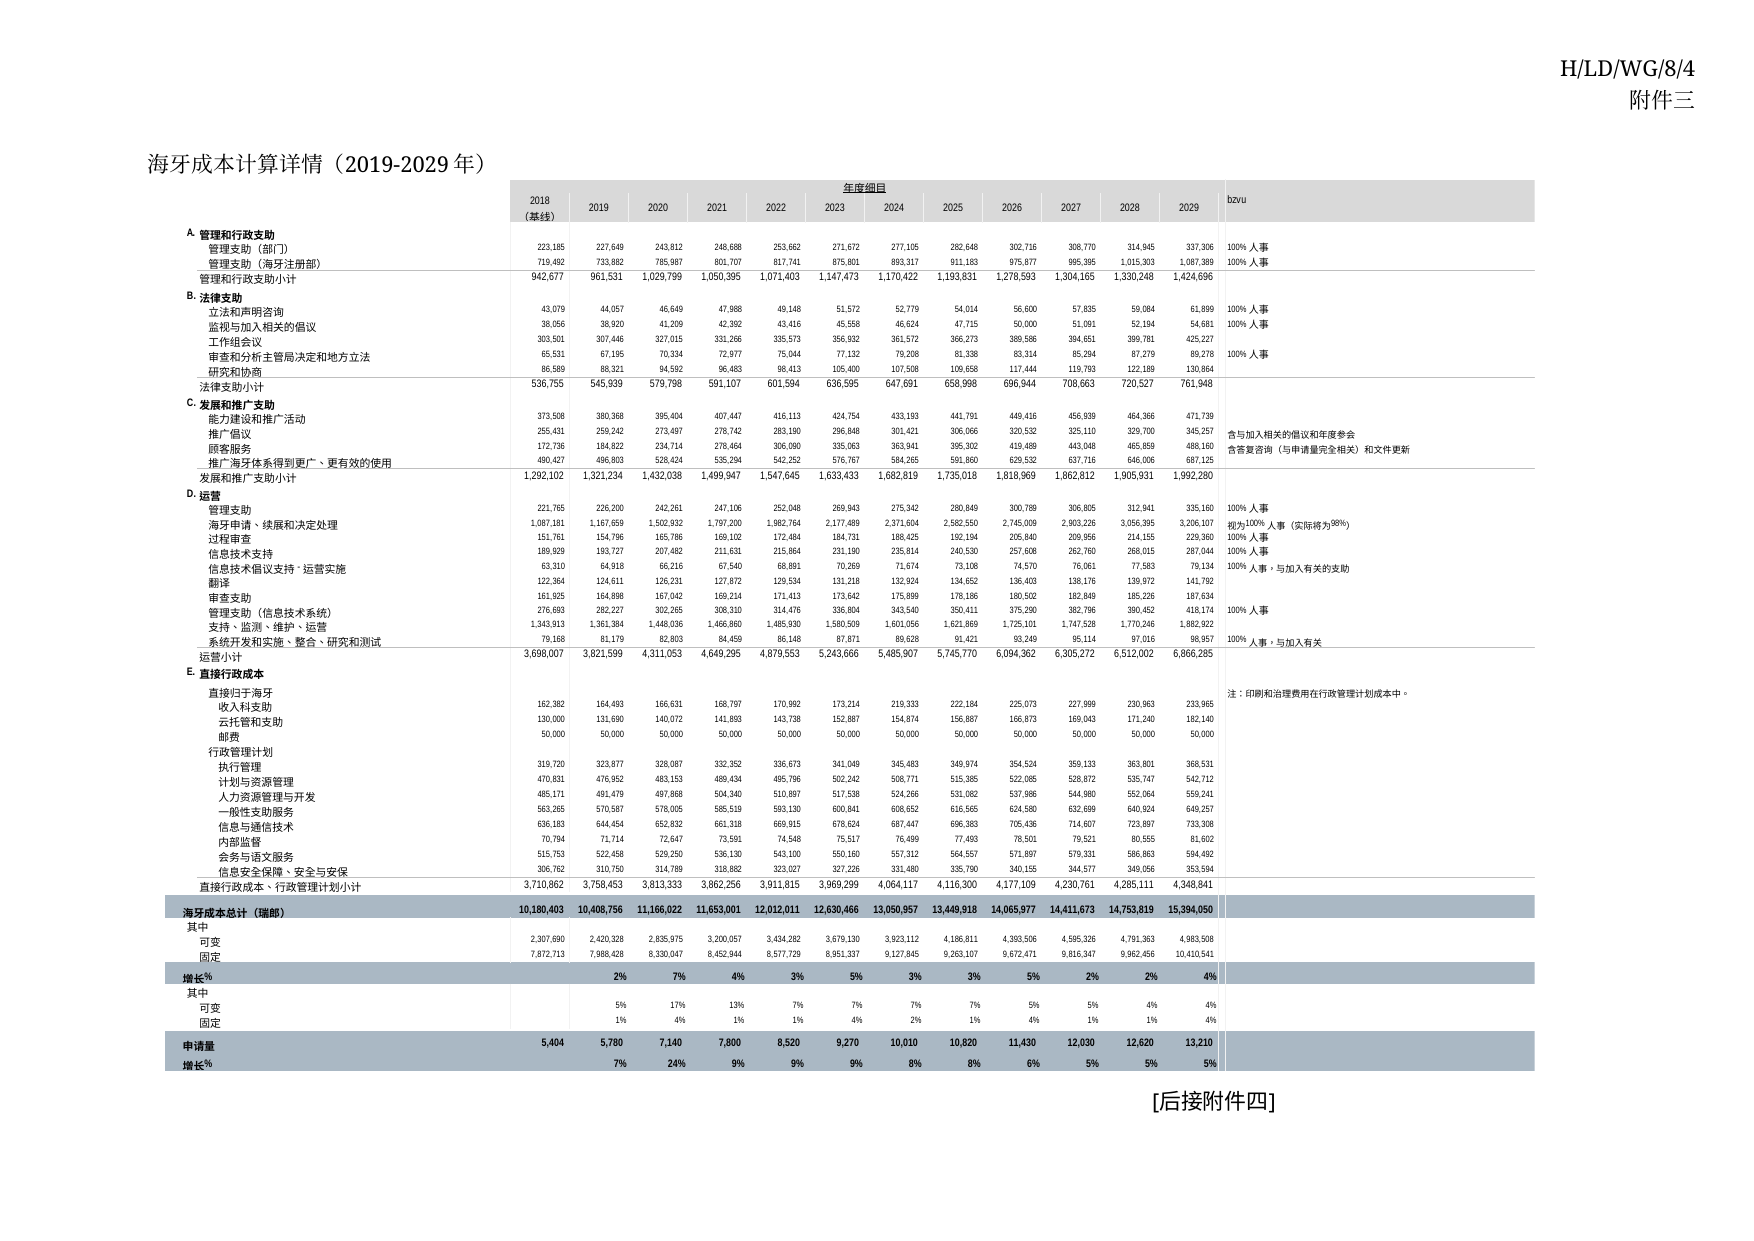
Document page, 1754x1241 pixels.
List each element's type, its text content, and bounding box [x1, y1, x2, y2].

text 海牙成本计算详情（2019-2029年） [148, 148, 1695, 179]
text [后接附件四] [1152, 1084, 1695, 1116]
